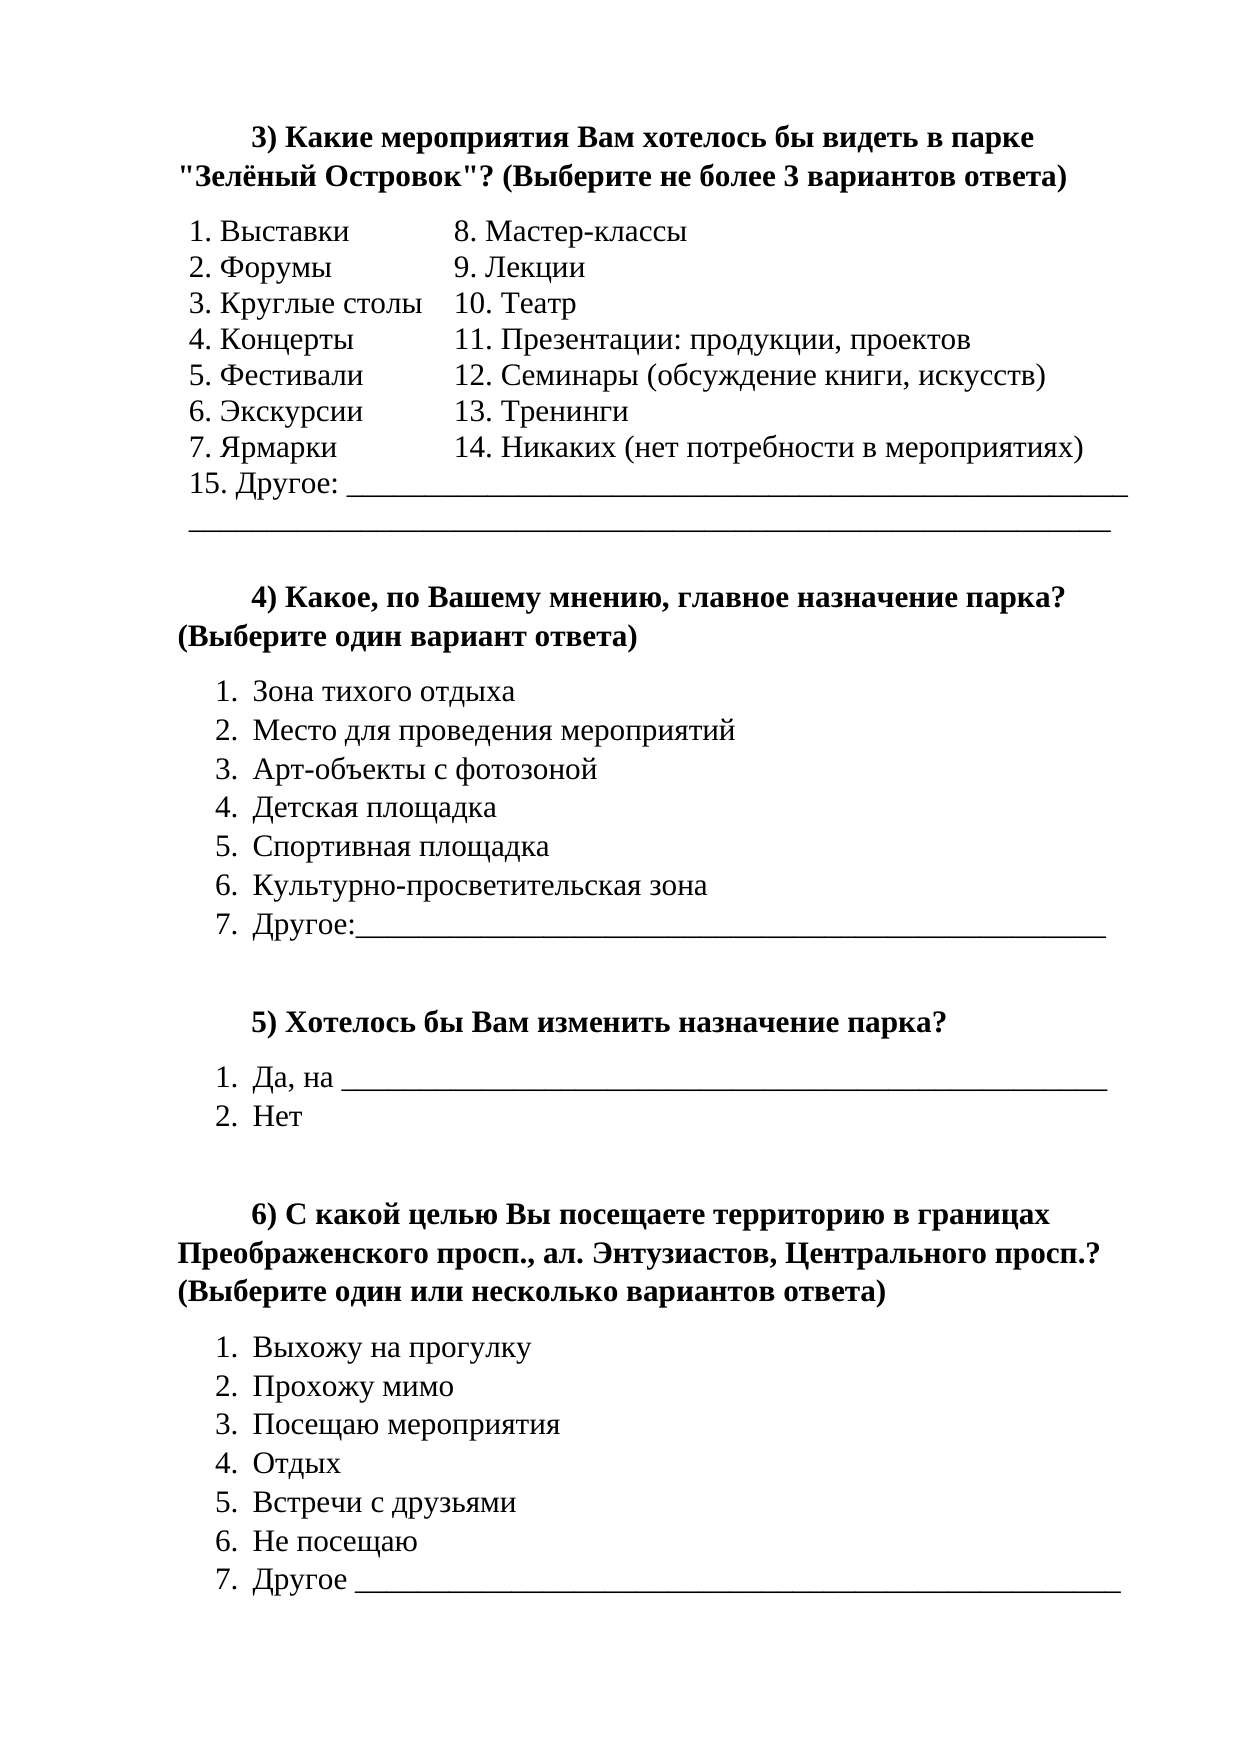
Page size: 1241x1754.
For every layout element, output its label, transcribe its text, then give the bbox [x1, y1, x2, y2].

list Прохожу мимо [215, 1367, 1152, 1403]
list Да, на _________________________________________________ [215, 1058, 1152, 1094]
list Арт-объекты с фотозоной [215, 750, 1152, 786]
table_cell 15. Другое: __________________________________________________ ___________________________________________________________ [177, 464, 1151, 536]
list Отдых [215, 1444, 1152, 1480]
list Зона тихого отдыха [215, 672, 1152, 708]
list Детская площадка [215, 789, 1152, 825]
list Место для проведения мероприятий [215, 711, 1152, 747]
table_cell 12. Семинары (обсуждение книги, искусств) [443, 356, 1151, 392]
list Не посещаю [215, 1522, 1152, 1558]
table_header 8. Мастер-классы [443, 212, 1151, 248]
table_cell 5. Фестивали [177, 356, 442, 392]
table_cell 9. Лекции [443, 248, 1151, 284]
table_cell 2. Форумы [177, 248, 442, 284]
table_cell 11. Презентации: продукции, проектов [443, 320, 1151, 356]
list Другое _________________________________________________ [215, 1561, 1152, 1597]
list Нет [215, 1097, 1152, 1133]
list Посещаю мероприятия [215, 1406, 1152, 1442]
table_cell 4. Концерты [177, 320, 442, 356]
text 6) С какой целью Вы посещаете территорию в границах Преображенского просп., ал. Энтузиастов, Центрального просп.? (Выберите один или несколько вариантов ответа) [177, 1195, 1152, 1309]
list Другое:________________________________________________ [215, 905, 1152, 941]
text 5) Хотелось бы Вам изменить назначение парка? [177, 1003, 1152, 1039]
table_header 1. Выставки [177, 212, 442, 248]
table_cell 3. Круглые столы [177, 284, 442, 320]
list Культурно-просветительская зона [215, 866, 1152, 902]
table_cell 6. Экскурсии [177, 392, 442, 428]
table_cell 13. Тренинги [443, 392, 1151, 428]
list Выхожу на прогулку [215, 1328, 1152, 1364]
table_cell 10. Театр [443, 284, 1151, 320]
text 4) Какое, по Вашему мнению, главное назначение парка? (Выберите один вариант ответа) [177, 578, 1152, 653]
text 3) Какие мероприятия Вам хотелось бы видеть в парке "Зелёный Островок"? (Выберите не более 3 вариантов ответа) [177, 118, 1152, 193]
table_cell 7. Ярмарки [177, 428, 442, 464]
list Встречи с друзьями [215, 1483, 1152, 1519]
table_cell 14. Никаких (нет потребности в мероприятиях) [443, 428, 1151, 464]
list Спортивная площадка [215, 827, 1152, 863]
